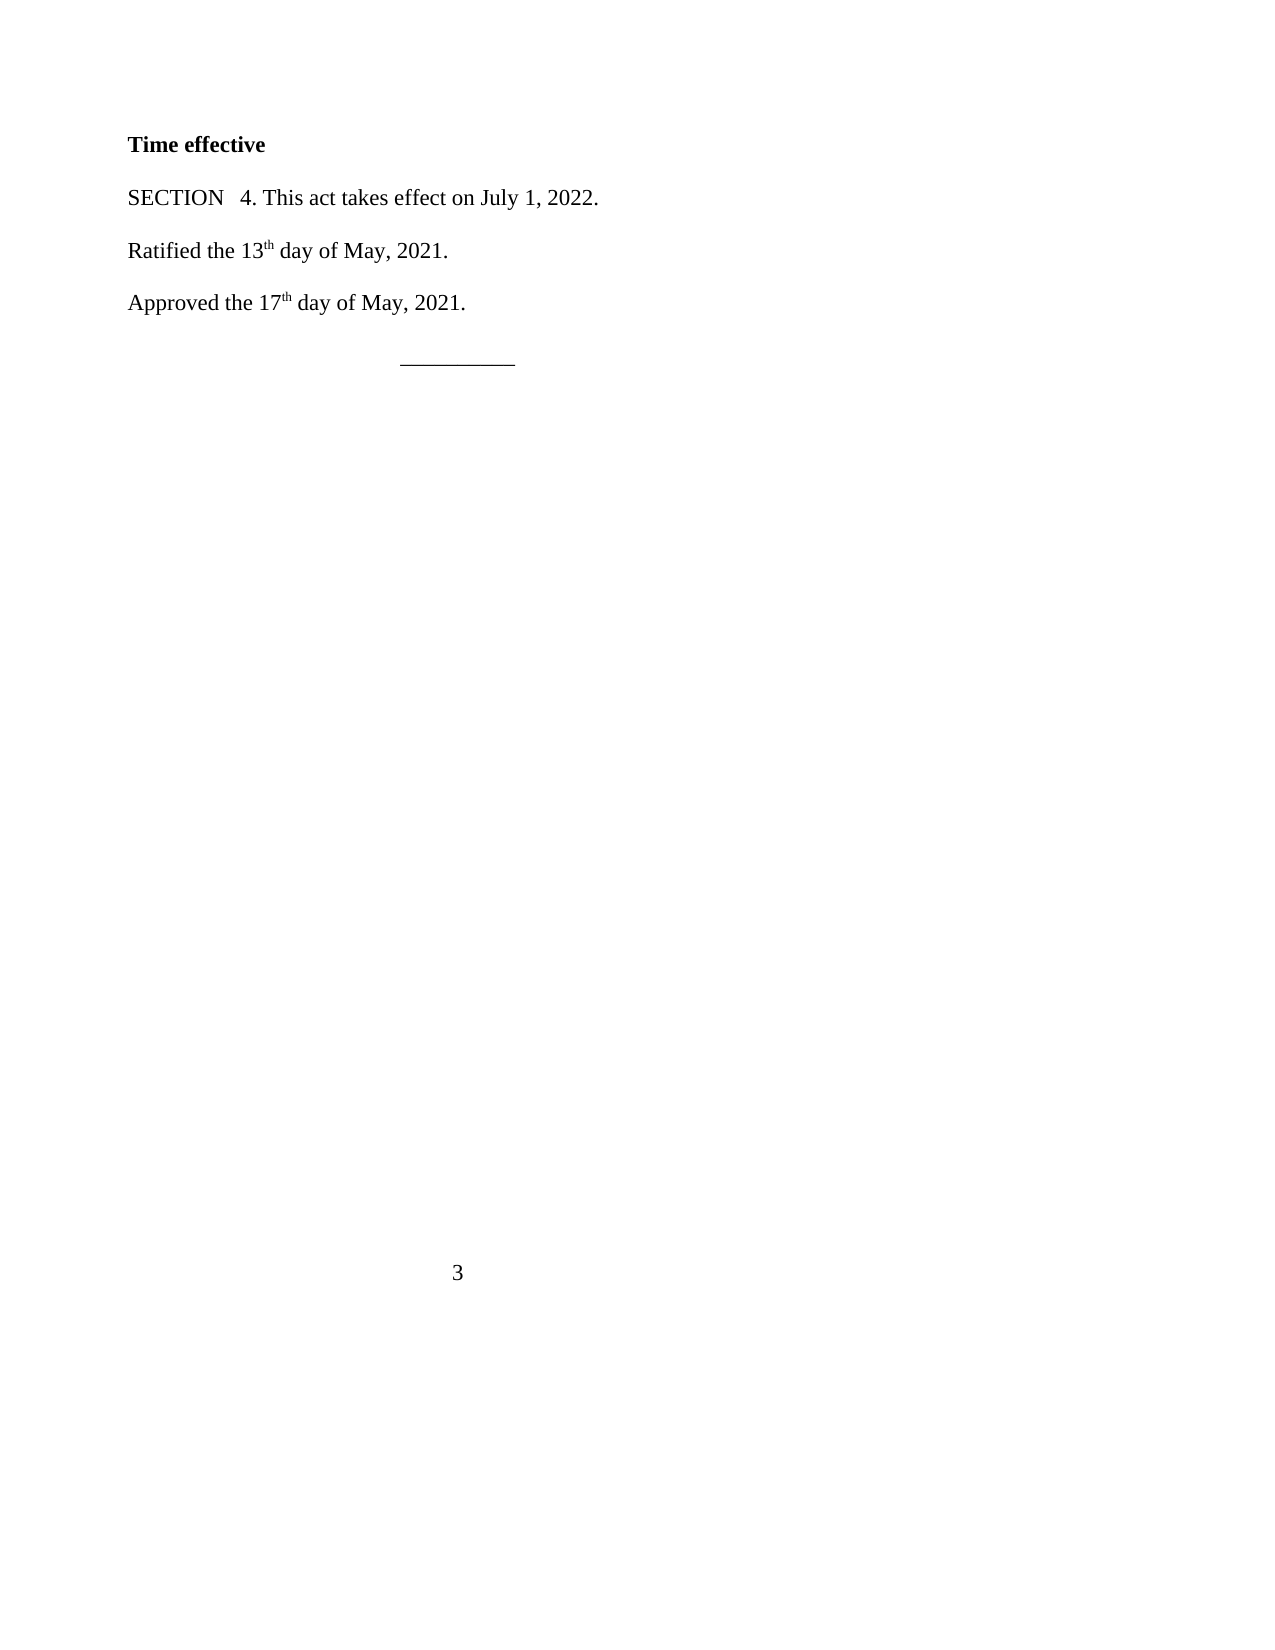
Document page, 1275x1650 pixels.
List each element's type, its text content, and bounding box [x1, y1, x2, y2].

text __________ [127, 342, 787, 368]
text Approved the 17th day of May, 2021. [127, 289, 787, 316]
text Ratified the 13th day of May, 2021. [127, 237, 787, 263]
text Time effective [127, 131, 787, 158]
text SECTION 4. This act takes effect on July 1, 2022. [127, 184, 787, 210]
